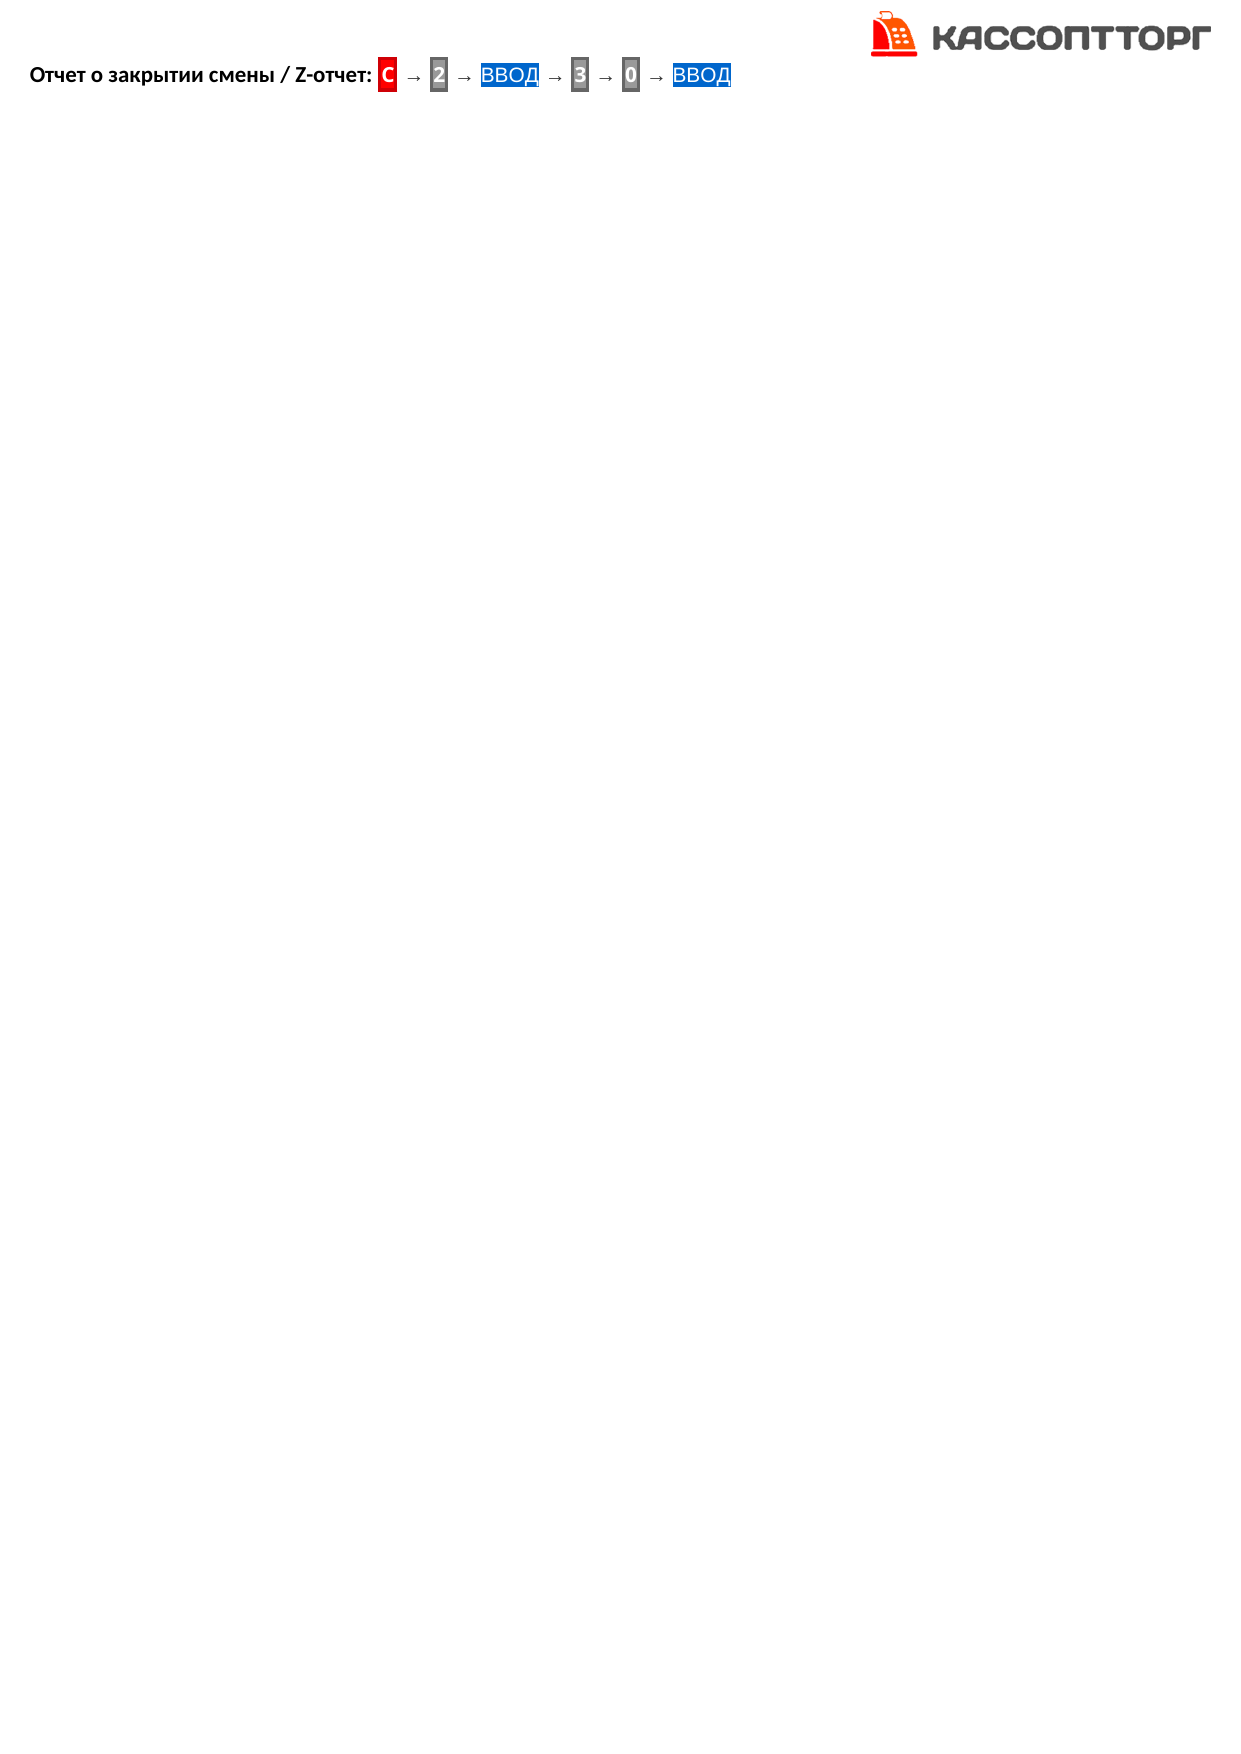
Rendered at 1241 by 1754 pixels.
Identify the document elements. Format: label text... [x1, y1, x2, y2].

text Отчет о закрытии смены / Z-отчет: С → 2 → ВВОД → 3 → 0 → ВВОД [448, 57, 571, 92]
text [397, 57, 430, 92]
picture [871, 11, 1211, 57]
text Отчет о закрытии смены / Z-отчет: С → 2 → ВВОД → 3 → 0 → ВВОД [640, 57, 1211, 92]
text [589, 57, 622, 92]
text Отчет о закрытии смены / Z-отчет: С → 2 → ВВОД → 3 → 0 → ВВОД [29, 57, 378, 92]
